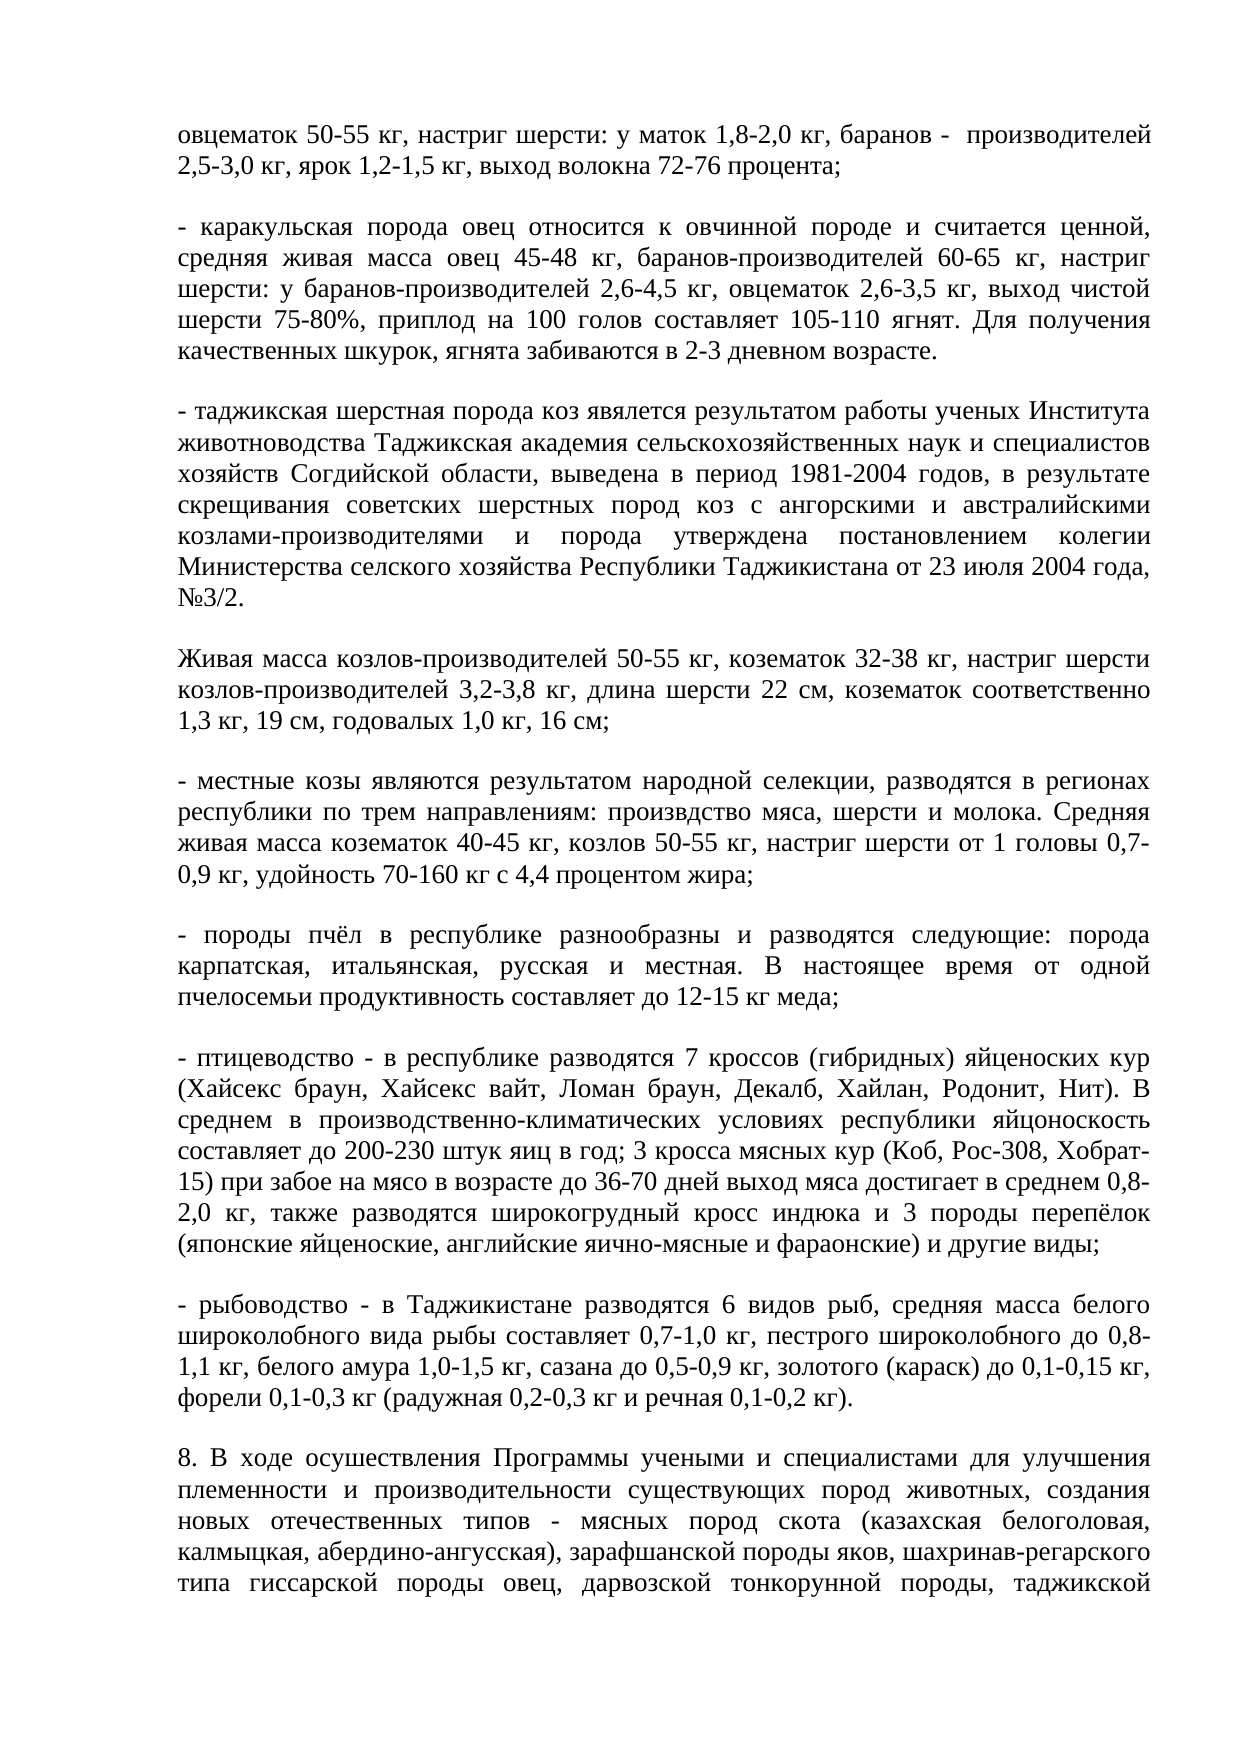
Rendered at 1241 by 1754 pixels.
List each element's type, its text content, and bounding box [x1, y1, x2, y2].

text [177, 118, 1152, 180]
text - породы пчёл в республике разнообразны и разводятся следующие: порода карпатская, итальянская, русская и местная. В настоящее время от одной пчелосемьи продуктивность составляет до 12-15 кг меда; [177, 918, 1152, 1011]
text - каракульская порода овец относится к овчинной породе и считается ценной, средняя живая масса овец 45-48 кг, баранов-производителей 60-65 кг, настриг шерсти: у баранов-производителей 2,6-4,5 кг, овцематок 2,6-3,5 кг, выход чистой шерсти 75-80%, приплод на 100 голов составляет 105-110 ягнят. Для получения качественных шкурок, ягнята забиваются в 2-3 дневном возрасте. [177, 209, 1152, 365]
text - птицеводство - в республике разводятся 7 кроссов (гибридных) яйценоских кур (Хайсекс браун, Хайсекс вайт, Ломан браун, Декалб, Хайлан, Родонит, Нит). В среднем в производственно-климатических условиях республики яйцоноскость составляет до 200-230 штук яиц в год; 3 кросса мясных кур (Коб, Рос-308, Хобрат-15) при забое на мясо в возрасте до 36-70 дней выход мяса достигает в среднем 0,8- 2,0 кг, также разводятся широкогрудный кросс индюка и 3 породы перепёлок (японские яйценоские, английские яично-мясные и фараонские) и другие виды; [177, 1041, 1152, 1259]
text Живая масса козлов-производителей 50-55 кг, козематок 32-38 кг, настриг шерсти козлов-производителей 3,2-3,8 кг, длина шерсти 22 см, козематок соответственно 1,3 кг, 19 см, годовалых 1,0 кг, 16 см; [177, 642, 1152, 735]
text - таджикская шерстная порода коз явялется результатом работы ученых Института животноводства Таджикская академия сельскохозяйственных наук и специалистов хозяйств Согдийской области, выведена в период 1981-2004 годов, в результате скрещивания советских шерстных пород коз с ангорскими и австралийскими козлами-производителями и порода утверждена постановлением колегии Министерства селского хозяйства Республики Таджикистана от 23 июля 2004 года, №3/2. [177, 394, 1152, 612]
text - рыбоводство - в Таджикистане разводятся 6 видов рыб, средняя масса белого широколобного вида рыбы составляет 0,7-1,0 кг, пестрого широколобного до 0,8-1,1 кг, белого амура 1,0-1,5 кг, сазана до 0,5-0,9 кг, золотого (караск) до 0,1-0,15 кг, форели 0,1-0,3 кг (радужная 0,2-0,3 кг и речная 0,1-0,2 кг). [177, 1288, 1152, 1412]
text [177, 1442, 1152, 1597]
text - местные козы являются результатом народной селекции, разводятся в регионах республики по трем направлениям: произвдство мяса, шерсти и молока. Средняя живая масса козематок 40-45 кг, козлов 50-55 кг, настриг шерсти от 1 головы 0,7- 0,9 кг, удойность 70-160 кг с 4,4 процентом жира; [177, 764, 1152, 889]
